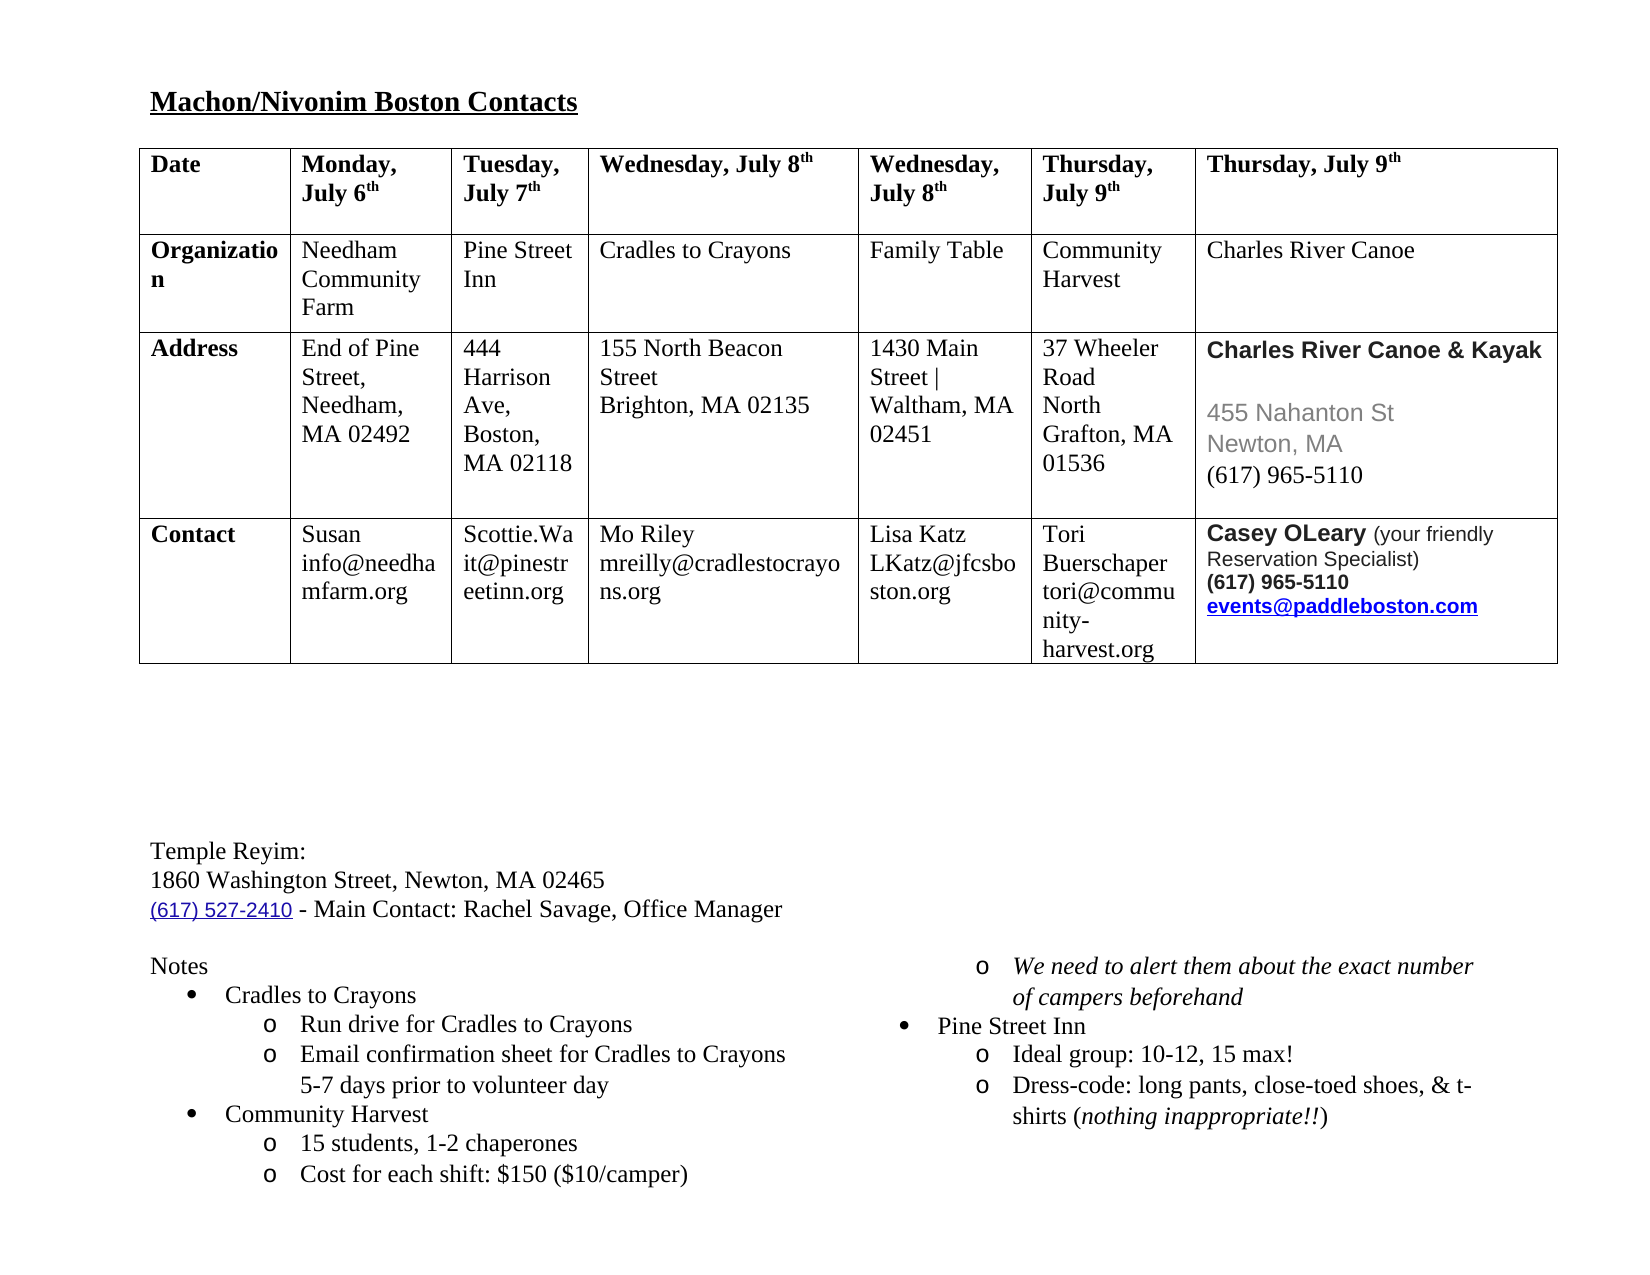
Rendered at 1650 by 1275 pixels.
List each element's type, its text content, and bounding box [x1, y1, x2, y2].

table_cell Organization [140, 235, 290, 332]
table_header Wednesday, July 8th [589, 149, 858, 234]
list Run drive for Cradles to Crayons [262, 1009, 787, 1039]
table_cell Family Table [859, 235, 1031, 332]
table_cell 444 Harrison Ave, Boston, MA 02118 [452, 333, 588, 518]
table_cell End of Pine Street, Needham, MA 02492 [291, 333, 451, 518]
table_cell Charles River Canoe & Kayak 455 Nahanton St Newton, MA (617) 965-5110 [1196, 333, 1557, 518]
table_cell Contact [140, 519, 290, 663]
table_cell Casey OLeary (your friendly Reservation Specialist) (617) 965-5110 events@paddleboston.com [1196, 519, 1557, 663]
table_cell Needham Community Farm [291, 235, 451, 332]
table_cell Address [140, 333, 290, 518]
table_cell 155 North Beacon Street Brighton, MA 02135 [589, 333, 858, 518]
list Dress-code: long pants, close-toed shoes, & t-shirts (nothing inappropriate!!) [975, 1070, 1500, 1130]
list Cradles to Crayons [187, 980, 787, 1009]
text Temple Reyim: [150, 836, 1500, 865]
table_header Thursday, July 9th [1196, 149, 1557, 234]
list We need to alert them about the exact number of campers beforehand [975, 951, 1500, 1011]
text 1860 Washington Street, Newton, MA 02465 [150, 865, 1500, 894]
list Cost for each shift: $150 ($10/camper) [262, 1159, 787, 1189]
text Notes [150, 951, 787, 980]
table_cell Cradles to Crayons [589, 235, 858, 332]
table_header Thursday, July 9th [1032, 149, 1195, 234]
table_cell Community Harvest [1032, 235, 1195, 332]
table_cell Pine Street Inn [452, 235, 588, 332]
table_cell Susan info@needhamfarm.org [291, 519, 451, 663]
table_header Tuesday, July 7th [452, 149, 588, 234]
text (617) 527-2410 - Main Contact: Rachel Savage, Office Manager [150, 894, 1500, 922]
list Pine Street Inn [900, 1011, 1500, 1039]
table_cell Charles River Canoe [1196, 235, 1557, 332]
table_cell Lisa Katz LKatz@jfcsboston.org [859, 519, 1031, 663]
table_cell Tori Buerschaper tori@community-harvest.org [1032, 519, 1195, 663]
list Email confirmation sheet for Cradles to Crayons 5-7 days prior to volunteer day [262, 1039, 787, 1099]
table_cell 1430 Main Street | Waltham, MA 02451 [859, 333, 1031, 518]
table_header Monday, July 6th [291, 149, 451, 234]
list Community Harvest [187, 1099, 787, 1128]
text Machon/Nivonim Boston Contacts [150, 84, 1500, 118]
table_header Wednesday, July 8th [859, 149, 1031, 234]
table_cell Mo Riley mreilly@cradlestocrayons.org [589, 519, 858, 663]
table_header Date [140, 149, 290, 234]
table_cell 37 Wheeler Road North Grafton, MA 01536 [1032, 333, 1195, 518]
list 15 students, 1-2 chaperones [262, 1128, 787, 1159]
list Ideal group: 10-12, 15 max! [975, 1039, 1500, 1070]
table_cell Scottie.Wait@pinestreetinn.org [452, 519, 588, 663]
